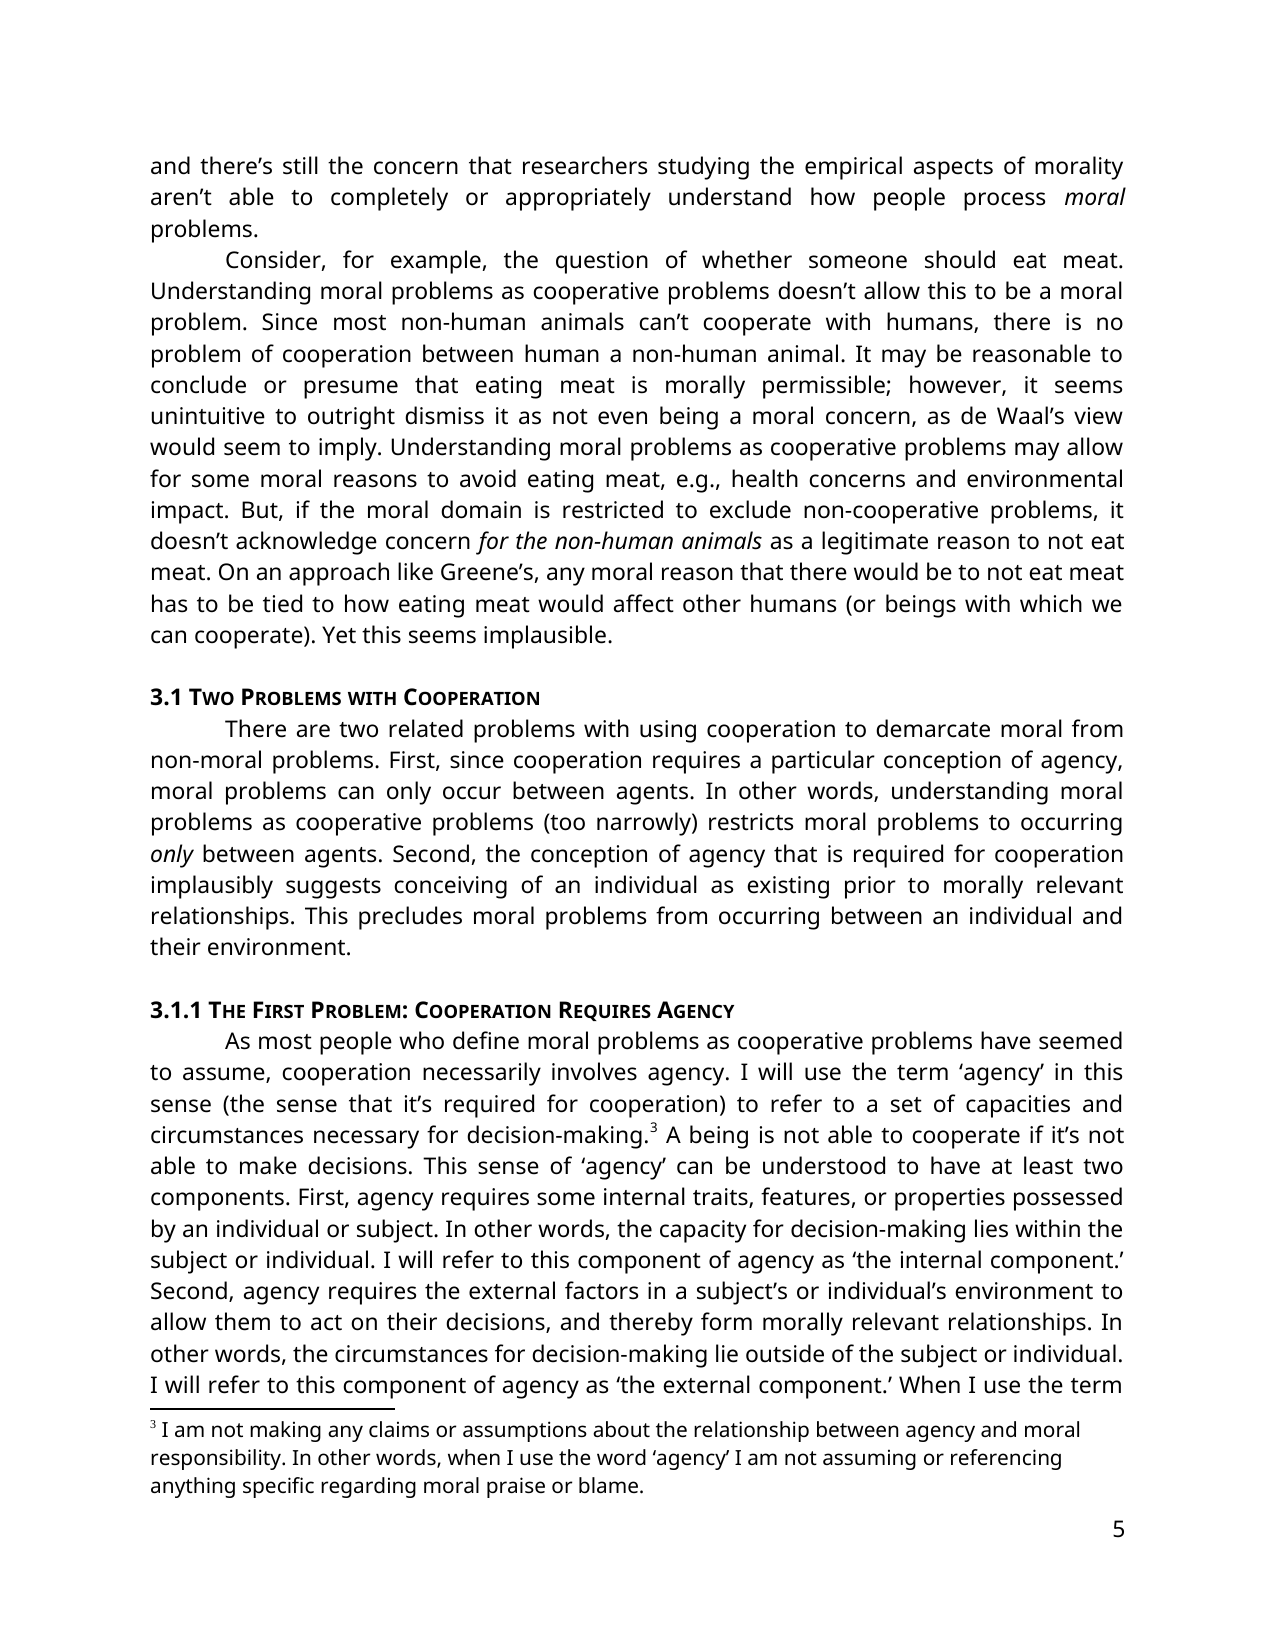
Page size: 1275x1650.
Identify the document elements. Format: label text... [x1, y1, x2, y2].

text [150, 150, 1125, 244]
text 3.1.1 The First Problem: Cooperation Requires Agency [150, 994, 1125, 1025]
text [150, 1025, 1125, 1400]
text Consider, for example, the question of whether someone should eat meat. Understanding moral problems as cooperative problems doesn’t allow this to be a moral problem. Since most non-human animals can’t cooperate with humans, there is no problem of cooperation between human a non-human animal. It may be reasonable to conclude or presume that eating meat is morally permissible; however, it seems unintuitive to outright dismiss it as not even being a moral concern, as de Waal’s view would seem to imply. Understanding moral problems as cooperative problems may allow for some moral reasons to avoid eating meat, e.g., health concerns and environmental impact. But, if the moral domain is restricted to exclude non-cooperative problems, it doesn’t acknowledge concern for the non-human animals as a legitimate reason to not eat meat. On an approach like Greene’s, any moral reason that there would be to not eat meat has to be tied to how eating meat would affect other humans (or beings with which we can cooperate). Yet this seems implausible. [150, 244, 1125, 650]
text There are two related problems with using cooperation to demarcate moral from non-moral problems. First, since cooperation requires a particular conception of agency, moral problems can only occur between agents. In other words, understanding moral problems as cooperative problems (too narrowly) restricts moral problems to occurring only between agents. Second, the conception of agency that is required for cooperation implausibly suggests conceiving of an individual as existing prior to morally relevant relationships. This precludes moral problems from occurring between an individual and their environment. [150, 712, 1125, 962]
text 3.1 Two Problems with Cooperation [150, 681, 1125, 712]
